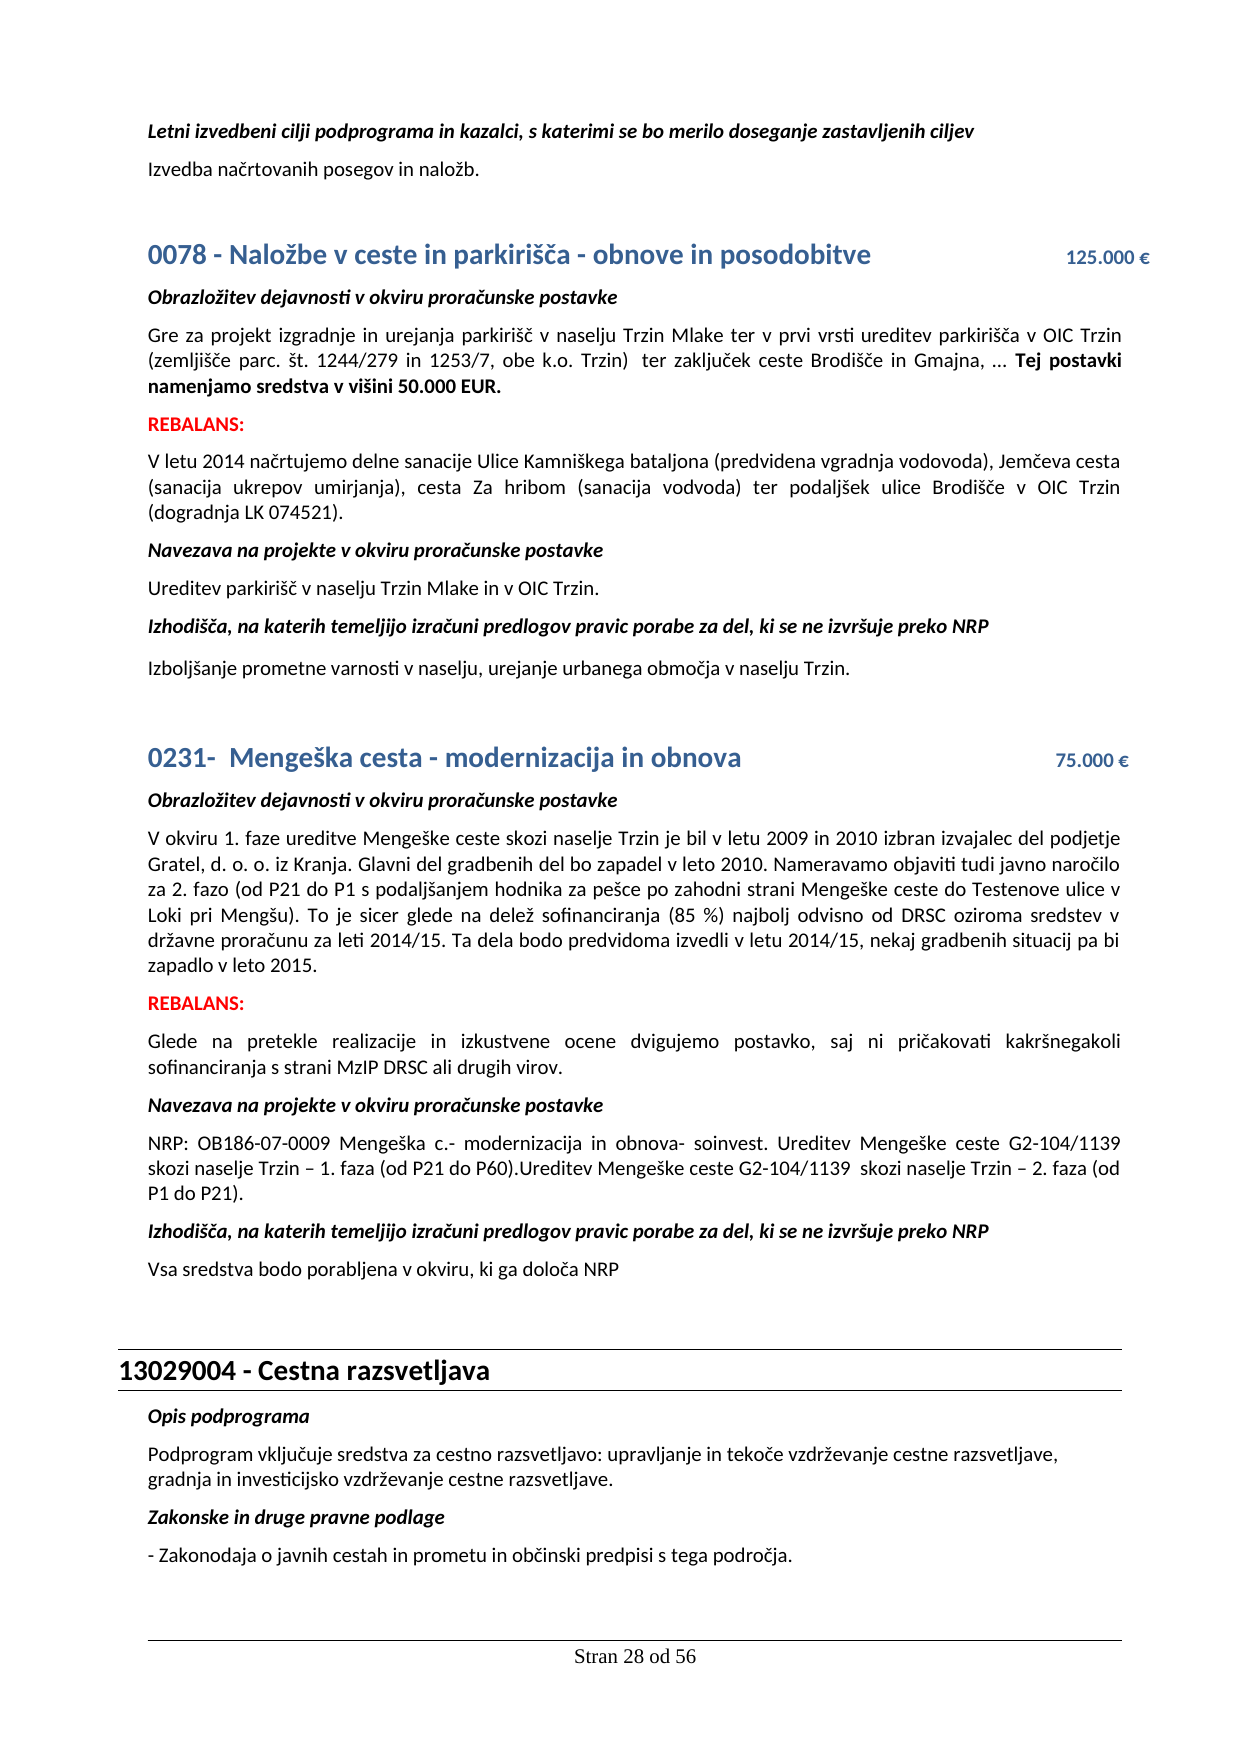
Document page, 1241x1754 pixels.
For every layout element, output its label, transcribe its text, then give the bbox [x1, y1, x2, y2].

text Gre za projekt izgradnje in urejanja parkirišč v naselju Trzin Mlake ter v prvi vrsti ureditev parkirišča v OIC Trzin (zemljišče parc. št. 1244/279 in 1253/7, obe k.o. Trzin) ter zaključek ceste Brodišče in Gmajna, … Tej postavki namenjamo sredstva v višini 50.000 EUR. [148, 322, 1122, 398]
text V okviru 1. faze ureditve Mengeške ceste skozi naselje Trzin je bil v letu 2009 in 2010 izbran izvajalec del podjetje Gratel, d. o. o. iz Kranja. Glavni del gradbenih del bo zapadel v leto 2010. Nameravamo objaviti tudi javno naročilo za 2. fazo (od P21 do P1 s podaljšanjem hodnika za pešce po zahodni strani Mengeške ceste do Testenove ulice v Loki pri Mengšu). To je sicer glede na delež sofinanciranja (85 %) najbolj odvisno od DRSC oziroma sredstev v državne proračunu za leti 2014/15. Ta dela bodo predvidoma izvedli v letu 2014/15, nekaj gradbenih situacij pa bi zapadlo v leto 2015. [148, 826, 1122, 978]
text Izvedba načrtovanih posegov in naložb. [148, 156, 1122, 181]
subtitle Izhodišča, na katerih temeljijo izračuni predlogov pravic porabe za del, ki se ne izvršuje preko NRP [148, 1218, 1122, 1244]
subtitle 13029004 - Cestna razsvetljava [118, 1350, 1122, 1390]
text Vsa sredstva bodo porabljena v okviru, ki ga določa NRP [148, 1256, 1122, 1282]
subtitle Obrazložitev dejavnosti v okviru proračunske postavke [148, 788, 1122, 813]
text V letu 2014 načrtujemo delne sanacije Ulice Kamniškega bataljona (predvidena vgradnja vodovoda), Jemčeva cesta (sanacija ukrepov umirjanja), cesta Za hribom (sanacija vodvoda) ter podaljšek ulice Brodišče v OIC Trzin (dogradnja LK 074521). [148, 449, 1122, 525]
text - Zakonodaja o javnih cestah in prometu in občinski predpisi s tega področja. [148, 1542, 1122, 1568]
subtitle Zakonske in druge pravne podlage [148, 1504, 1122, 1530]
text Ureditev parkirišč v naselju Trzin Mlake in v OIC Trzin. [148, 575, 1122, 601]
subtitle Opis podprograma [148, 1403, 1122, 1429]
text Navezava na projekte v okviru proračunske postavke [148, 537, 1122, 563]
subtitle Navezava na projekte v okviru proračunske postavke [148, 1092, 1122, 1117]
text REBALANS: [148, 991, 1122, 1016]
text Obrazložitev dejavnosti v okviru proračunske postavke [148, 284, 1122, 309]
subtitle Letni izvedbeni cilji podprograma in kazalci, s katerimi se bo merilo doseganje zastavljenih ciljev [148, 118, 1122, 143]
text Izhodišča, na katerih temeljijo izračuni predlogov pravic porabe za del, ki se ne izvršuje preko NRP [148, 613, 1122, 639]
text Glede na pretekle realizacije in izkustvene ocene dvigujemo postavko, saj ni pričakovati kakršnegakoli sofinanciranja s strani MzIP DRSC ali drugih virov. [148, 1028, 1122, 1079]
text 0078 - Naložbe v ceste in parkirišča - obnove in posodobitve 125.000 € [148, 236, 1122, 272]
text Izboljšanje prometne varnosti v naselju, urejanje urbanega območja v naselju Trzin. [148, 655, 1122, 681]
text REBALANS: [148, 411, 1122, 436]
subtitle 0231- Mengeška cesta - modernizacija in obnova 75.000 € [148, 739, 1122, 775]
text Podprogram vključuje sredstva za cestno razsvetljavo: upravljanje in tekoče vzdrževanje cestne razsvetljave, gradnja in investicijsko vzdrževanje cestne razsvetljave. [148, 1441, 1122, 1492]
text NRP: OB186-07-0009 Mengeška c.- modernizacija in obnova- soinvest. Ureditev Mengeške ceste G2-104/1139 skozi naselje Trzin – 1. faza (od P21 do P60).Ureditev Mengeške ceste G2-104/1139 skozi naselje Trzin – 2. faza (od P1 do P21). [148, 1130, 1122, 1206]
